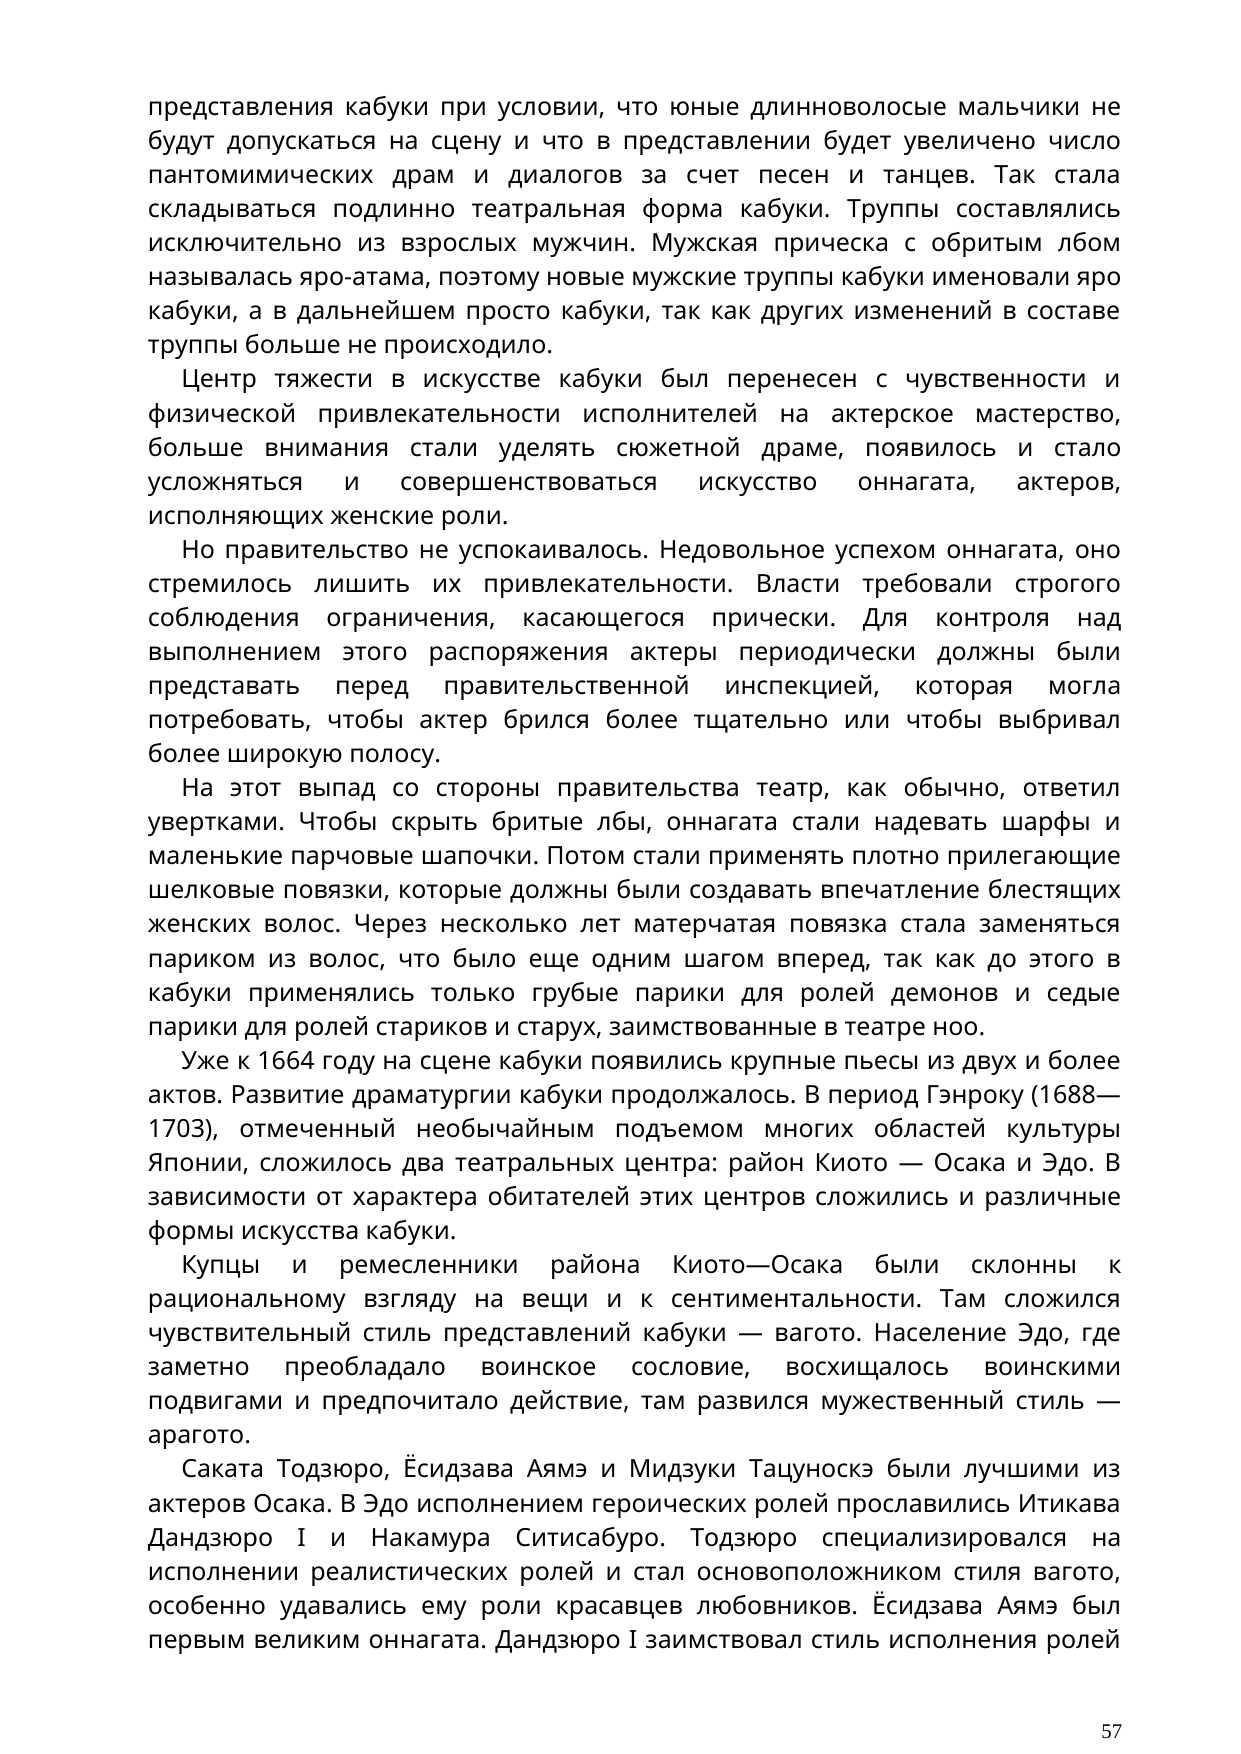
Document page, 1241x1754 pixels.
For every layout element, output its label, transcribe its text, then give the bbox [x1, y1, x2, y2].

text Купцы и ремесленники района Киото—Осака были склонны к рациональному взгляду на вещи и к сентиментальности. Там сложился чувствительный стиль представлений кабуки — вагото. Население Эдо, где заметно преобладало воинское сословие, восхищалось воинскими подвигами и предпочитало действие, там развился мужественный стиль — арагото. [148, 1247, 1122, 1451]
text Уже к 1664 году на сцене кабуки появились крупные пьесы из двух и более актов. Развитие драматургии кабуки продолжалось. В период Гэнроку (1688—1703), отмеченный необычайным подъемом многих областей культуры Японии, сложилось два театральных центра: район Киото — Осака и Эдо. В зависимости от характера обитателей этих центров сложились и различные формы искусства кабуки. [148, 1042, 1122, 1247]
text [148, 1451, 1122, 1656]
text Центр тяжести в искусстве кабуки был перенесен с чувственности и физической привлекательности исполнителей на актерское мастерство, больше внимания стали уделять сюжетной драме, появилось и стало усложняться и совершенствоваться искусство оннагата, актеров, исполняющих женские роли. [148, 361, 1122, 531]
text Но правительство не успокаивалось. Недовольное успехом оннагата, оно стремилось лишить их привлекательности. Власти требовали строгого соблюдения ограничения, касающегося прически. Для контроля над выполнением этого распоряжения актеры периодически должны были представать перед правительственной инспекцией, которая могла потребовать, чтобы актер брился более тщательно или чтобы выбривал более широкую полосу. [148, 531, 1122, 770]
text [148, 89, 1122, 361]
text На этот выпад со стороны правительства театр, как обычно, ответил увертками. Чтобы скрыть бритые лбы, оннагата стали надевать шарфы и маленькие парчовые шапочки. Потом стали применять плотно прилегающие шелковые повязки, которые должны были создавать впечатление блестящих женских волос. Через несколько лет матерчатая повязка стала заменяться париком из волос, что было еще одним шагом вперед, так как до этого в кабуки применялись только грубые парики для ролей демонов и седые парики для ролей стариков и старух, заимствованные в театре ноо. [148, 770, 1122, 1042]
